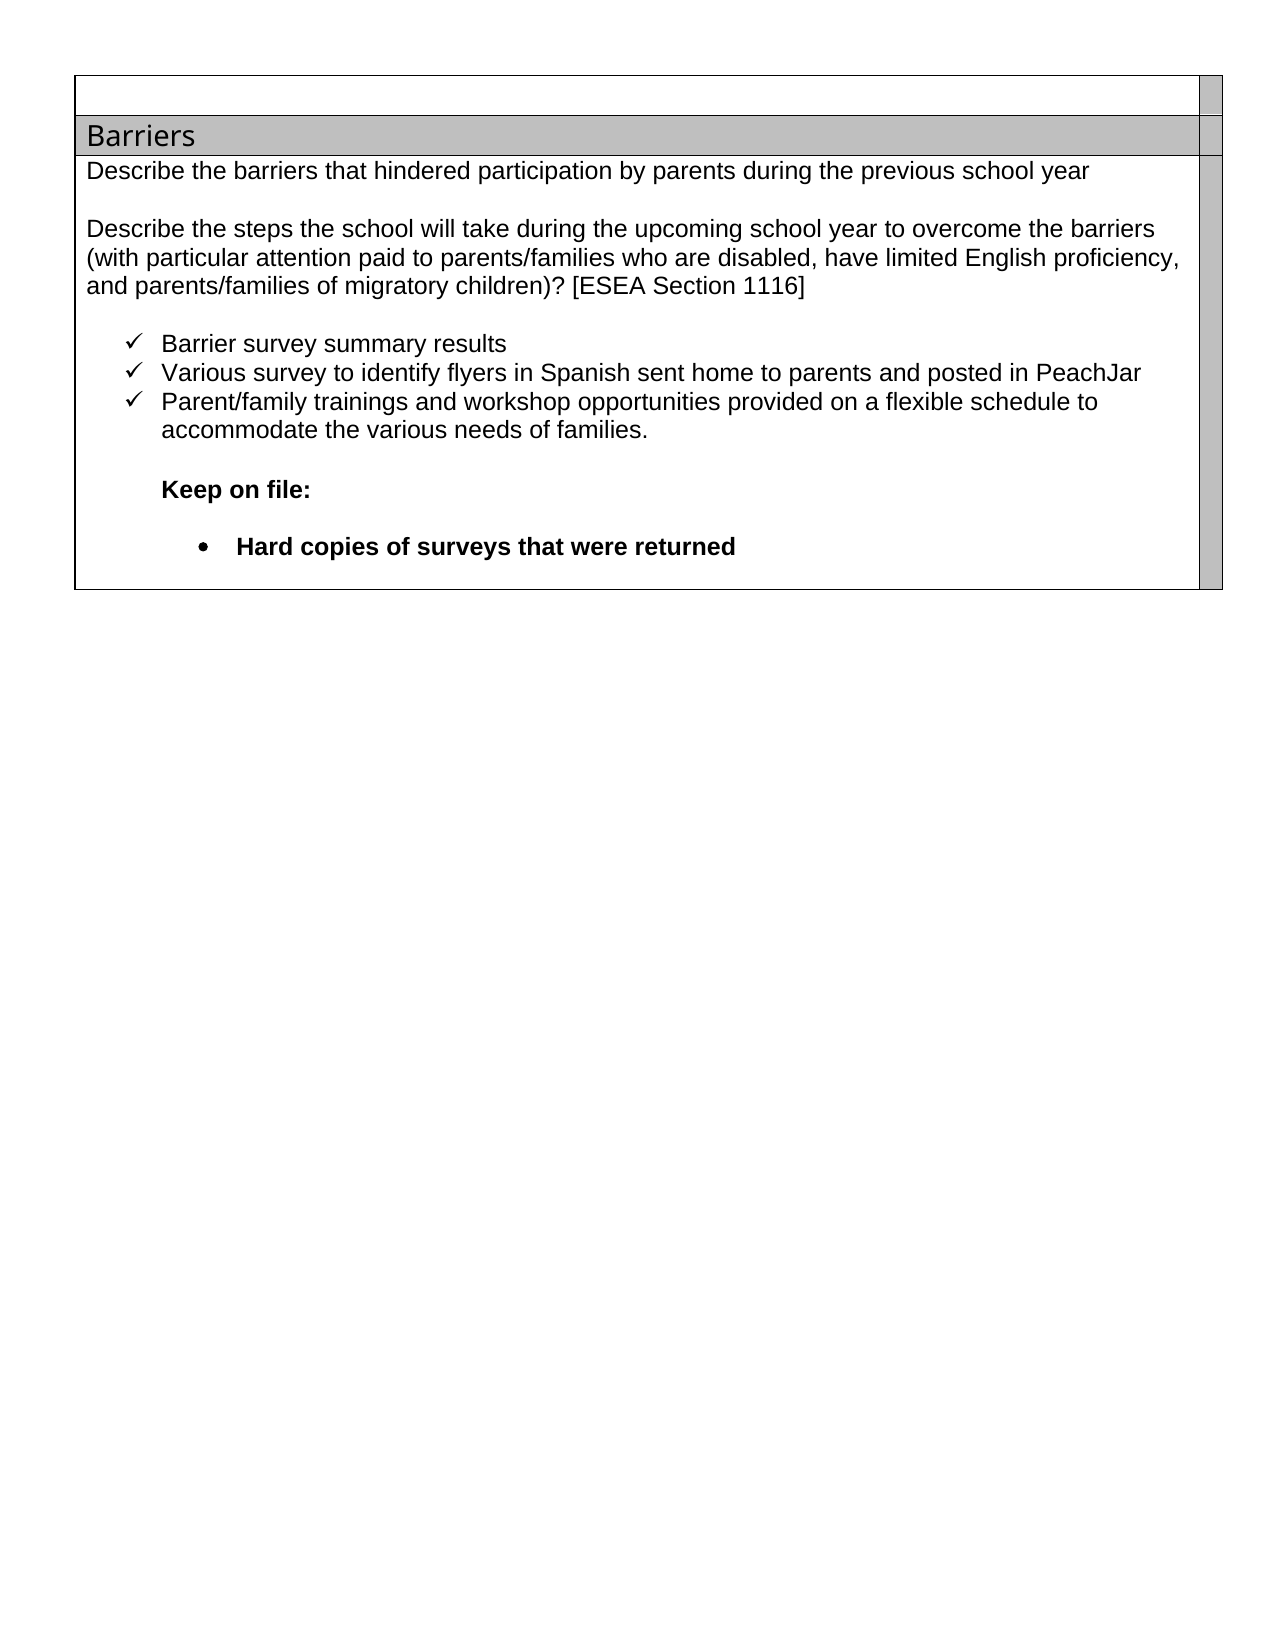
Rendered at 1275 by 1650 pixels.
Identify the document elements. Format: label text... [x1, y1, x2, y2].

table_cell Barriers [76, 116, 1199, 155]
table_cell Describe the barriers that hindered participation by parents during the previous school year Describe the steps the school will take during the upcoming school year to overcome the barriers (with particular attention paid to parents/families who are disabled, have limited English proficiency, and parents/families of migratory children)? [ESEA Section 1116] Barrier survey summary results Various survey to identify flyers in Spanish sent home to parents and posted in PeachJar Parent/family trainings and workshop opportunities provided on a flexible schedule to accommodate the various needs of families. Keep on file: Hard copies of surveys that were returned [76, 156, 1199, 589]
table_cell [1200, 76, 1222, 114]
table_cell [76, 76, 1199, 114]
table_cell [1200, 116, 1222, 155]
table_cell [1200, 156, 1222, 589]
